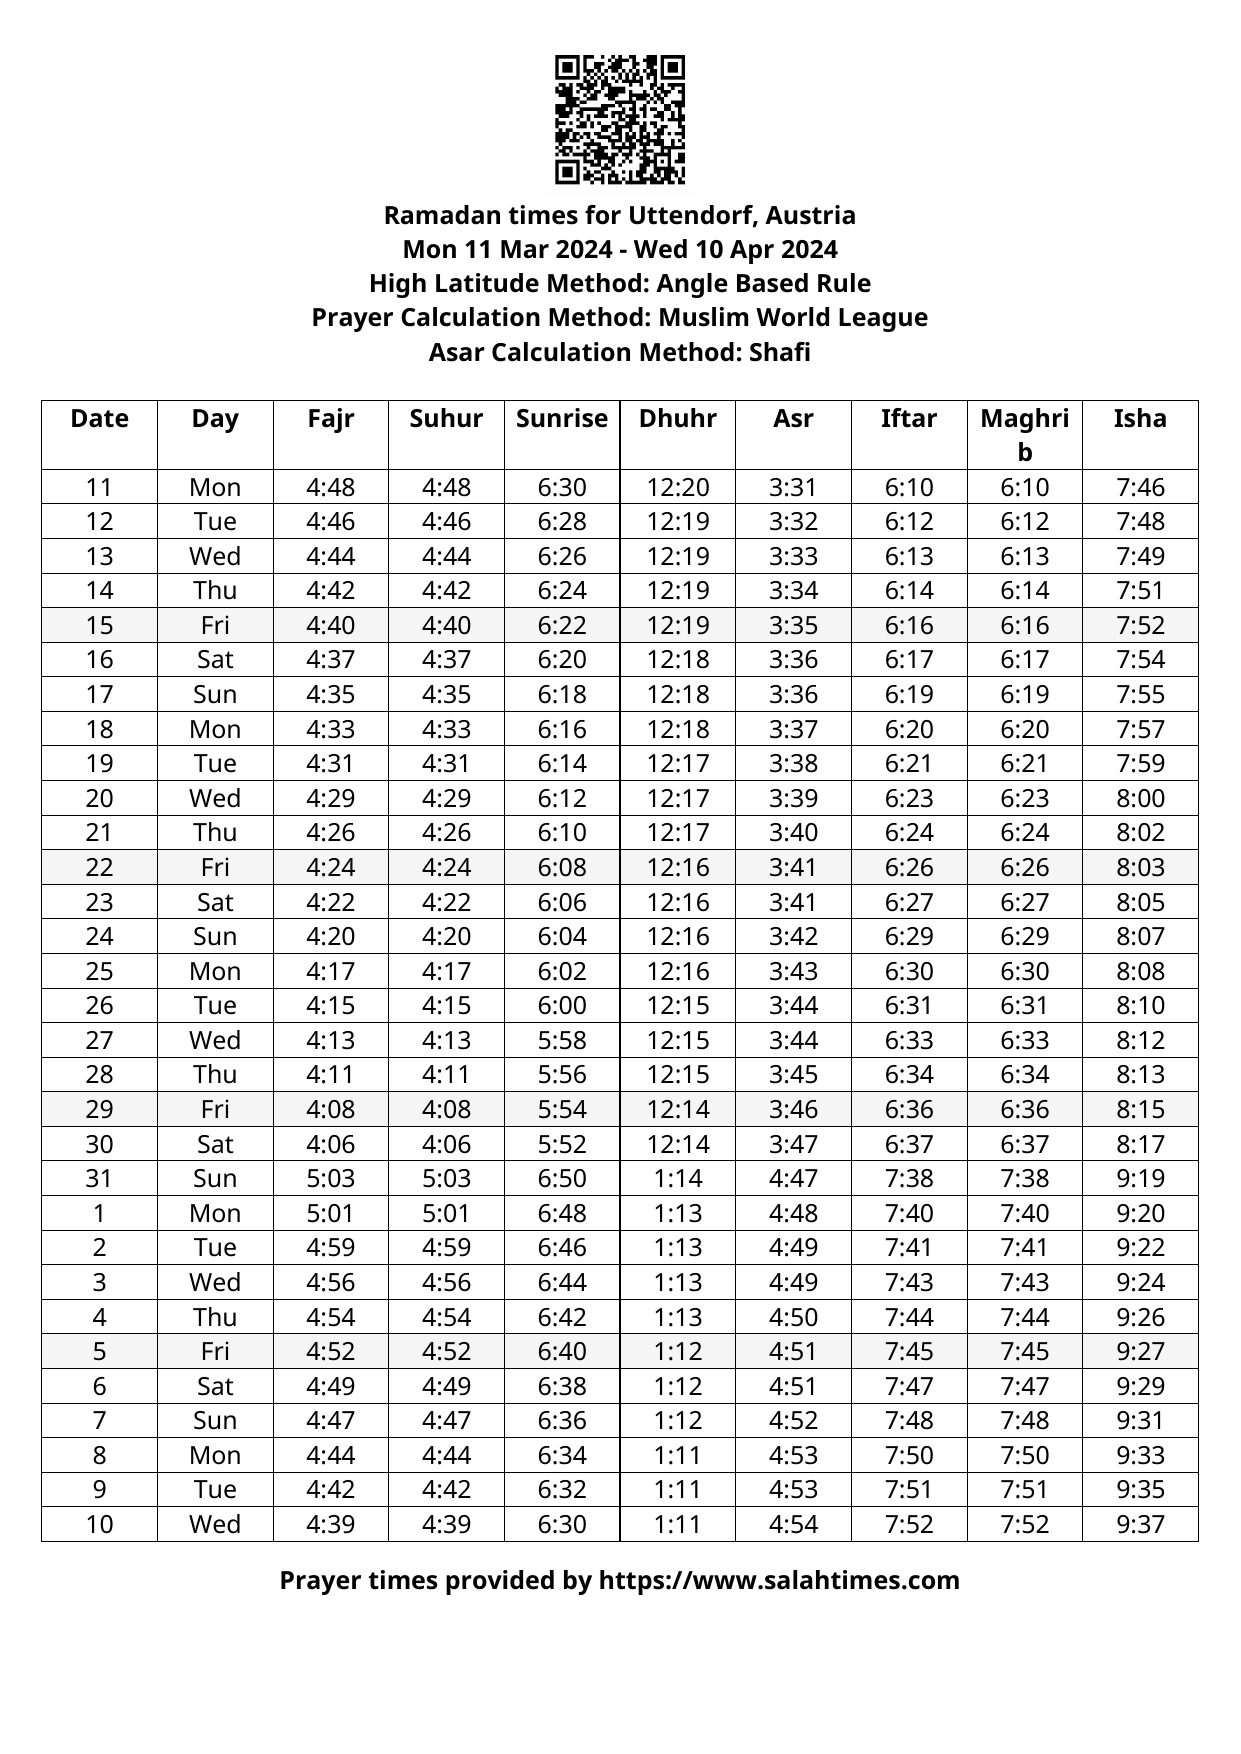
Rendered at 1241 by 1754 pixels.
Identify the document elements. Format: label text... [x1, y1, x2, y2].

table_cell 8:08 [1083, 954, 1198, 987]
table_cell 4:13 [274, 1023, 388, 1057]
table_cell Thu [158, 1300, 273, 1333]
text Prayer Calculation Method: Muslim World League [42, 300, 1198, 334]
table_cell 4:22 [389, 885, 504, 918]
table_cell Thu [158, 574, 273, 607]
table_cell 8:02 [1083, 816, 1198, 849]
table_cell 1:12 [621, 1369, 735, 1402]
table_cell 6:28 [505, 504, 619, 538]
table_cell 6:30 [852, 954, 967, 987]
table_cell 26 [42, 989, 157, 1022]
table_cell 9:26 [1083, 1300, 1198, 1333]
table_cell 7:50 [968, 1438, 1082, 1472]
table_cell Mon [158, 1438, 273, 1472]
table_cell 6:12 [968, 504, 1082, 538]
table_cell 12:15 [621, 989, 735, 1022]
table_cell 8:13 [1083, 1058, 1198, 1091]
table_cell 4:42 [274, 574, 388, 607]
table_cell 1:11 [621, 1473, 735, 1506]
table_cell 4:15 [389, 989, 504, 1022]
table_cell 6:30 [968, 954, 1082, 987]
table_cell 6:29 [852, 919, 967, 953]
table_cell 9:22 [1083, 1231, 1198, 1264]
table_cell 4:17 [274, 954, 388, 987]
table_cell 7:44 [852, 1300, 967, 1333]
table_cell 9:29 [1083, 1369, 1198, 1402]
table_cell 6:38 [505, 1369, 619, 1402]
table_cell Sat [158, 643, 273, 676]
table_cell 28 [42, 1058, 157, 1091]
table_cell Sun [158, 919, 273, 953]
table_cell 4:20 [389, 919, 504, 953]
table_cell 19 [42, 746, 157, 780]
table_cell 10 [42, 1507, 157, 1541]
table_cell 1:11 [621, 1507, 735, 1541]
table_cell 7:59 [1083, 746, 1198, 780]
table_cell 8:15 [1083, 1092, 1198, 1126]
table_cell 12:18 [621, 712, 735, 745]
table_cell 5:54 [505, 1092, 619, 1126]
table_cell 6:30 [505, 1507, 619, 1541]
table_cell 5:01 [389, 1196, 504, 1229]
table_cell 7:38 [852, 1161, 967, 1195]
table_cell 3:32 [736, 504, 851, 538]
table_cell 3:41 [736, 850, 851, 884]
table_cell 4:49 [736, 1265, 851, 1299]
table_cell 4:31 [274, 746, 388, 780]
table_cell 17 [42, 677, 157, 711]
table_cell 3:47 [736, 1127, 851, 1160]
table_cell 3:37 [736, 712, 851, 745]
table_header Date [42, 401, 157, 469]
table_cell 4:29 [389, 781, 504, 814]
table_cell 8:17 [1083, 1127, 1198, 1160]
table_cell Sat [158, 1127, 273, 1160]
table_cell 9:20 [1083, 1196, 1198, 1229]
table_cell 4:53 [736, 1438, 851, 1472]
table_cell 12:19 [621, 608, 735, 642]
table_cell 3:34 [736, 574, 851, 607]
table_cell 6:37 [968, 1127, 1082, 1160]
table_cell 3:39 [736, 781, 851, 814]
table_cell 3:38 [736, 746, 851, 780]
table_cell 31 [42, 1161, 157, 1195]
table_header Fajr [274, 401, 388, 469]
table_cell 5:03 [389, 1161, 504, 1195]
table_cell 6:27 [968, 885, 1082, 918]
table_cell 4:08 [274, 1092, 388, 1126]
table_cell 6:30 [505, 470, 619, 503]
table_cell 7:48 [852, 1404, 967, 1437]
table_cell 3:33 [736, 539, 851, 572]
table_cell 4:20 [274, 919, 388, 953]
table_cell 5:58 [505, 1023, 619, 1057]
table_cell 6:19 [968, 677, 1082, 711]
table_cell 5:52 [505, 1127, 619, 1160]
text Ramadan times for Uttendorf, Austria [42, 198, 1198, 232]
table_cell 4:08 [389, 1092, 504, 1126]
table_cell 4:44 [274, 1438, 388, 1472]
table_cell Tue [158, 1473, 273, 1506]
table_cell 12:14 [621, 1127, 735, 1160]
table_cell 7:41 [852, 1231, 967, 1264]
table_cell 4:40 [389, 608, 504, 642]
table_cell 12:19 [621, 574, 735, 607]
table_cell 8:12 [1083, 1023, 1198, 1057]
table_cell 6:18 [505, 677, 619, 711]
table_header Day [158, 401, 273, 469]
table_cell Mon [158, 1196, 273, 1229]
table_cell 4:24 [389, 850, 504, 884]
table_cell 6:32 [505, 1473, 619, 1506]
table_cell 4 [42, 1300, 157, 1333]
table_cell 6:16 [505, 712, 619, 745]
table_cell Wed [158, 539, 273, 572]
table_cell 4:37 [274, 643, 388, 676]
table_cell 6:50 [505, 1161, 619, 1195]
table_cell 4:15 [274, 989, 388, 1022]
table_cell 7:47 [852, 1369, 967, 1402]
table_cell 4:51 [736, 1334, 851, 1368]
table_cell 9:24 [1083, 1265, 1198, 1299]
table_cell 8:05 [1083, 885, 1198, 918]
table_cell 7:45 [968, 1334, 1082, 1368]
table_cell 5:01 [274, 1196, 388, 1229]
table_cell 6:31 [852, 989, 967, 1022]
table_cell 12:20 [621, 470, 735, 503]
table_cell 6:20 [852, 712, 967, 745]
table_cell 4:42 [389, 574, 504, 607]
table_cell 6:24 [852, 816, 967, 849]
table_cell 4:26 [389, 816, 504, 849]
table_cell 6:04 [505, 919, 619, 953]
table_cell 4:52 [736, 1404, 851, 1437]
table_header Isha [1083, 401, 1198, 469]
table_cell Sat [158, 1369, 273, 1402]
table_cell 4:42 [274, 1473, 388, 1506]
table_cell 4:26 [274, 816, 388, 849]
table_cell 6:08 [505, 850, 619, 884]
table_cell 6:22 [505, 608, 619, 642]
table_cell 4:49 [389, 1369, 504, 1402]
table_cell 6:12 [852, 504, 967, 538]
table_cell 6:02 [505, 954, 619, 987]
table_cell 4:31 [389, 746, 504, 780]
table_cell 7:43 [852, 1265, 967, 1299]
table_cell 7:51 [852, 1473, 967, 1506]
table_cell 11 [42, 470, 157, 503]
table_cell Fri [158, 1092, 273, 1126]
table_cell 7:45 [852, 1334, 967, 1368]
table_cell 6:29 [968, 919, 1082, 953]
table_cell 6:24 [968, 816, 1082, 849]
table_cell 6:26 [505, 539, 619, 572]
table_cell 7:43 [968, 1265, 1082, 1299]
table_cell 7:40 [968, 1196, 1082, 1229]
table_cell 7:47 [968, 1369, 1082, 1402]
table_cell 7:50 [852, 1438, 967, 1472]
table_cell 4:48 [736, 1196, 851, 1229]
table_cell Fri [158, 1334, 273, 1368]
table_cell 12:19 [621, 504, 735, 538]
table_cell 25 [42, 954, 157, 987]
table_cell 6 [42, 1369, 157, 1402]
table_cell 3:44 [736, 1023, 851, 1057]
table_cell 4:56 [274, 1265, 388, 1299]
table_cell 6:42 [505, 1300, 619, 1333]
table_cell 1:13 [621, 1300, 735, 1333]
table_cell 4:51 [736, 1369, 851, 1402]
table_cell 12:15 [621, 1023, 735, 1057]
table_cell 8 [42, 1438, 157, 1472]
table_cell 6:14 [505, 746, 619, 780]
table_cell 3:36 [736, 677, 851, 711]
table_cell 6:16 [968, 608, 1082, 642]
table_cell 7:51 [968, 1473, 1082, 1506]
table_cell 3:45 [736, 1058, 851, 1091]
table_cell 6:36 [968, 1092, 1082, 1126]
table_cell 6:00 [505, 989, 619, 1022]
table_cell 3:35 [736, 608, 851, 642]
table_cell 6:17 [852, 643, 967, 676]
table_cell 4:48 [274, 470, 388, 503]
table_cell 20 [42, 781, 157, 814]
table_cell 6:48 [505, 1196, 619, 1229]
table_cell Thu [158, 1058, 273, 1091]
table_cell 6:34 [968, 1058, 1082, 1091]
table_cell 12:17 [621, 816, 735, 849]
table_cell 6:44 [505, 1265, 619, 1299]
table_cell 6:14 [968, 574, 1082, 607]
table_cell 6:36 [505, 1404, 619, 1437]
table_cell 4:52 [389, 1334, 504, 1368]
table_cell 7:46 [1083, 470, 1198, 503]
table_cell 6:23 [968, 781, 1082, 814]
table_cell 12 [42, 504, 157, 538]
table_cell 3:40 [736, 816, 851, 849]
table_cell Sun [158, 677, 273, 711]
table_cell 1:12 [621, 1404, 735, 1437]
table_cell 4:44 [389, 1438, 504, 1472]
table_cell 6:21 [852, 746, 967, 780]
table_cell 4:54 [389, 1300, 504, 1333]
table_cell 4:54 [274, 1300, 388, 1333]
table_cell 7:57 [1083, 712, 1198, 745]
table_cell 6:33 [852, 1023, 967, 1057]
table_cell 9 [42, 1473, 157, 1506]
table_cell 12:16 [621, 954, 735, 987]
table_cell 4:50 [736, 1300, 851, 1333]
table_cell 24 [42, 919, 157, 953]
table_cell 21 [42, 816, 157, 849]
table_cell 9:37 [1083, 1507, 1198, 1541]
table_cell 4:47 [389, 1404, 504, 1437]
table_cell 29 [42, 1092, 157, 1126]
table_cell 2 [42, 1231, 157, 1264]
table_cell 9:19 [1083, 1161, 1198, 1195]
table_cell 6:36 [852, 1092, 967, 1126]
table_header Dhuhr [621, 401, 735, 469]
table_cell 1:13 [621, 1265, 735, 1299]
table_cell 8:07 [1083, 919, 1198, 953]
table_cell 6:10 [505, 816, 619, 849]
table_cell 3:42 [736, 919, 851, 953]
table_cell 6:24 [505, 574, 619, 607]
table_cell Wed [158, 1265, 273, 1299]
table_cell 18 [42, 712, 157, 745]
table_cell 4:53 [736, 1473, 851, 1506]
table_cell 12:15 [621, 1058, 735, 1091]
picture [542, 41, 699, 198]
table_header Asr [736, 401, 851, 469]
table_cell 5:03 [274, 1161, 388, 1195]
table_cell Thu [158, 816, 273, 849]
table_cell 6:40 [505, 1334, 619, 1368]
table_cell Fri [158, 850, 273, 884]
table_header Suhur [389, 401, 504, 469]
table_cell 7:40 [852, 1196, 967, 1229]
table_cell 12:18 [621, 643, 735, 676]
table_cell 7:48 [1083, 504, 1198, 538]
table_cell 4:13 [389, 1023, 504, 1057]
table_cell 6:23 [852, 781, 967, 814]
table_cell 3:44 [736, 989, 851, 1022]
table_cell 4:44 [274, 539, 388, 572]
table_cell 7:52 [852, 1507, 967, 1541]
table_cell 6:37 [852, 1127, 967, 1160]
table_cell 4:44 [389, 539, 504, 572]
table_cell 4:35 [389, 677, 504, 711]
text High Latitude Method: Angle Based Rule [42, 266, 1198, 300]
table_cell 6:46 [505, 1231, 619, 1264]
table_header Sunrise [505, 401, 619, 469]
table_cell Mon [158, 470, 273, 503]
table_cell 8:03 [1083, 850, 1198, 884]
table_cell 3:41 [736, 885, 851, 918]
table_cell 6:27 [852, 885, 967, 918]
table_cell 3 [42, 1265, 157, 1299]
table_cell 6:31 [968, 989, 1082, 1022]
table_cell 23 [42, 885, 157, 918]
table_cell 4:11 [389, 1058, 504, 1091]
table_cell 6:12 [505, 781, 619, 814]
table_cell 3:31 [736, 470, 851, 503]
text Mon 11 Mar 2024 - Wed 10 Apr 2024 [42, 232, 1198, 266]
table_cell 6:26 [852, 850, 967, 884]
table_cell 12:18 [621, 677, 735, 711]
table_cell 4:47 [274, 1404, 388, 1437]
table_cell 27 [42, 1023, 157, 1057]
table_cell 22 [42, 850, 157, 884]
table_cell 1:12 [621, 1334, 735, 1368]
table_cell 3:46 [736, 1092, 851, 1126]
table_cell 30 [42, 1127, 157, 1160]
table_cell 6:21 [968, 746, 1082, 780]
table_cell 4:46 [389, 504, 504, 538]
table_cell 4:49 [736, 1231, 851, 1264]
table_cell 4:40 [274, 608, 388, 642]
table_cell 6:26 [968, 850, 1082, 884]
table_cell 4:24 [274, 850, 388, 884]
table_cell 4:33 [274, 712, 388, 745]
text Prayer times provided by https://www.salahtimes.com [42, 1563, 1198, 1597]
table_cell 15 [42, 608, 157, 642]
table_cell 7:44 [968, 1300, 1082, 1333]
table_cell 12:19 [621, 539, 735, 572]
table_cell 9:31 [1083, 1404, 1198, 1437]
table_cell Wed [158, 781, 273, 814]
table_cell 6:17 [968, 643, 1082, 676]
table_cell 7:54 [1083, 643, 1198, 676]
table_cell 4:39 [389, 1507, 504, 1541]
table_cell 7:55 [1083, 677, 1198, 711]
table_cell 4:52 [274, 1334, 388, 1368]
table_cell 4:59 [389, 1231, 504, 1264]
table_cell Tue [158, 746, 273, 780]
table_cell 6:33 [968, 1023, 1082, 1057]
table_cell 4:37 [389, 643, 504, 676]
table_cell 7:49 [1083, 539, 1198, 572]
table_cell Sat [158, 885, 273, 918]
table_cell 7:38 [968, 1161, 1082, 1195]
table_cell 12:16 [621, 850, 735, 884]
table_cell 4:17 [389, 954, 504, 987]
table_cell Sun [158, 1404, 273, 1437]
table_cell 4:29 [274, 781, 388, 814]
table_cell 6:34 [852, 1058, 967, 1091]
table_cell 1:14 [621, 1161, 735, 1195]
table_cell 4:11 [274, 1058, 388, 1091]
table_cell 1:13 [621, 1196, 735, 1229]
table_cell 7 [42, 1404, 157, 1437]
table_cell 4:48 [389, 470, 504, 503]
table_cell Mon [158, 712, 273, 745]
table_cell 7:52 [968, 1507, 1082, 1541]
table_cell 6:10 [852, 470, 967, 503]
table_cell 6:13 [852, 539, 967, 572]
table_cell 13 [42, 539, 157, 572]
table_cell 14 [42, 574, 157, 607]
table_header Maghrib [968, 401, 1082, 469]
table_cell 4:42 [389, 1473, 504, 1506]
text Asar Calculation Method: Shafi [42, 334, 1198, 368]
table_cell Tue [158, 1231, 273, 1264]
table_cell Wed [158, 1023, 273, 1057]
table_cell 9:27 [1083, 1334, 1198, 1368]
table_cell 6:13 [968, 539, 1082, 572]
table_cell 6:20 [968, 712, 1082, 745]
table_cell 1 [42, 1196, 157, 1229]
table_cell 12:17 [621, 781, 735, 814]
table_cell 8:10 [1083, 989, 1198, 1022]
table_cell 9:35 [1083, 1473, 1198, 1506]
table_cell 1:13 [621, 1231, 735, 1264]
table_cell Wed [158, 1507, 273, 1541]
table_cell 12:17 [621, 746, 735, 780]
table_cell 4:06 [389, 1127, 504, 1160]
table_cell 4:39 [274, 1507, 388, 1541]
table_cell 4:59 [274, 1231, 388, 1264]
table_cell Tue [158, 989, 273, 1022]
table_cell 7:52 [1083, 608, 1198, 642]
table_cell 4:22 [274, 885, 388, 918]
table_cell 7:51 [1083, 574, 1198, 607]
table_cell 6:06 [505, 885, 619, 918]
table_header Iftar [852, 401, 967, 469]
table_cell 6:14 [852, 574, 967, 607]
table_cell Tue [158, 504, 273, 538]
table_cell Sun [158, 1161, 273, 1195]
table_cell 12:16 [621, 919, 735, 953]
table_cell 7:48 [968, 1404, 1082, 1437]
table_cell Fri [158, 608, 273, 642]
table_cell 4:33 [389, 712, 504, 745]
table_cell 4:46 [274, 504, 388, 538]
table_cell 16 [42, 643, 157, 676]
table_cell 4:06 [274, 1127, 388, 1160]
table_cell 6:34 [505, 1438, 619, 1472]
table_cell 6:16 [852, 608, 967, 642]
table_cell 4:35 [274, 677, 388, 711]
table_cell 6:19 [852, 677, 967, 711]
table_cell 4:49 [274, 1369, 388, 1402]
table_cell 3:43 [736, 954, 851, 987]
table_cell 3:36 [736, 643, 851, 676]
table_cell Mon [158, 954, 273, 987]
table_cell 8:00 [1083, 781, 1198, 814]
table_cell 1:11 [621, 1438, 735, 1472]
table_cell 12:14 [621, 1092, 735, 1126]
table_cell 5 [42, 1334, 157, 1368]
table_cell 4:54 [736, 1507, 851, 1541]
table_cell 4:47 [736, 1161, 851, 1195]
table_cell 6:10 [968, 470, 1082, 503]
table_cell 6:20 [505, 643, 619, 676]
table_cell 12:16 [621, 885, 735, 918]
table_cell 9:33 [1083, 1438, 1198, 1472]
table_cell 7:41 [968, 1231, 1082, 1264]
table_cell 4:56 [389, 1265, 504, 1299]
table_cell 5:56 [505, 1058, 619, 1091]
